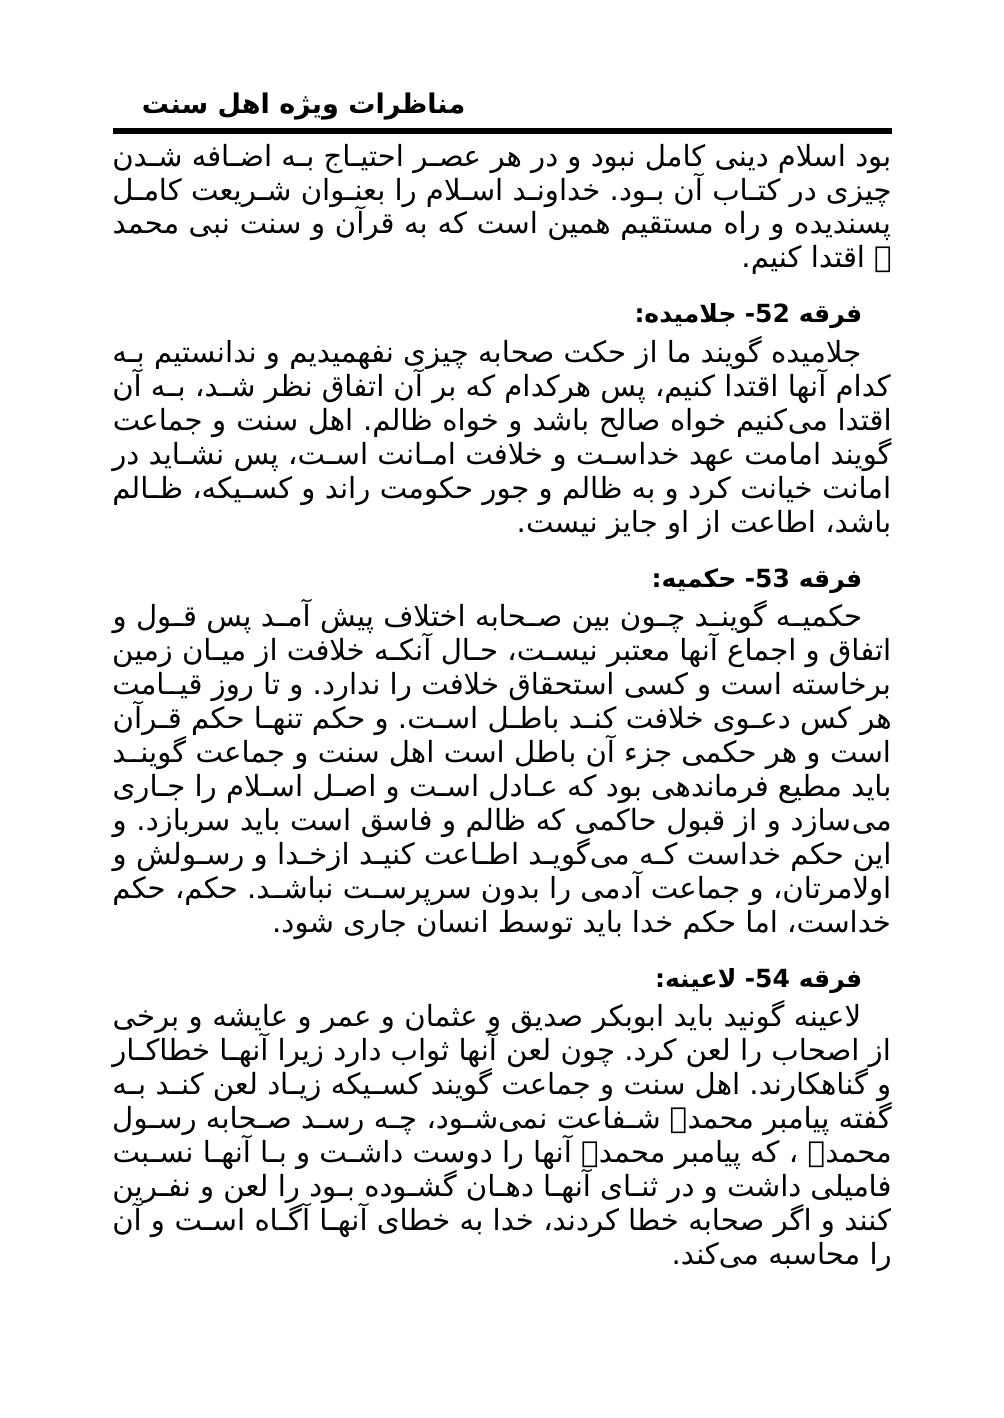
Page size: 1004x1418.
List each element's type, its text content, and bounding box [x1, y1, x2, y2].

text حکميه گويند چون بين صحابه اختلاف پيش آمد پس قول و اتفاق و اجماع آنها معتبر نيست، حال آنکه خلافت از ميان زمين برخاسته است و کسی استحقاق خلافت را ندارد. و تا روز قيامت هر کس دعوی خلافت کند باطل است. و حکم تنها حکم قرآن است و هر حکمی جزء آن باطل است اهل سنت و جماعت گويند بايد مطيع فرماندهی بود که عادل است و اصل اسلام را جاری می‌سازد و از قبول حاکمی که ظالم و فاسق است بايد سربازد. و اين حکم خداست که می‌گويد اطاعت کنيد ازخدا و رسولش و اولامرتان، و جماعت آدمی را بدون سرپرست نباشد. حکم، حکم خداست، اما حکم خدا بايد توسط انسان جاری شود. [112, 599, 892, 939]
text فرقه 53- حکميه: [112, 564, 862, 593]
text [112, 139, 892, 275]
text فرقه 52- جلاميده: [112, 300, 862, 329]
text جلاميده گويند ما از حکت صحابه چيزی نفهميديم و ندانستيم به کدام آنها اقتدا کنيم، پس هرکدام که بر آن اتفاق نظر شد، به آن اقتدا می‌کنيم خواه صالح باشد و خواه ظالم. اهل سنت و جماعت گويند امامت عهد خداست و خلافت امانت است، پس نشايد در امانت خيانت کرد و به ظالم و جور حکومت راند و کسيکه، ظالم باشد، اطاعت از او جايز نيست. [112, 335, 892, 539]
text لاعينه گونيد بايد ابوبکر صديق و عثمان و عمر و عايشه و برخی از اصحاب را لعن کرد. چون لعن آنها ثواب دارد زيرا آنها خطاکار و گناهکارند. اهل سنت و جماعت گويند کسيکه زياد لعن کند به گفته پيامبر محمد شفاعت نمی‌شود، چه رسد صحابه رسول محمد ، که پيامبر محمد آنها را دوست داشت و با آنها نسبت فاميلی داشت و در ثنای آنها دهان گشوده بود را لعن و نفرين کنند و اگر صحابه خطا کردند، خدا به خطای آنها آگاه است و آن را محاسبه می‌کند. [112, 999, 892, 1271]
text فرقه 54- لاعينه: [112, 964, 862, 993]
